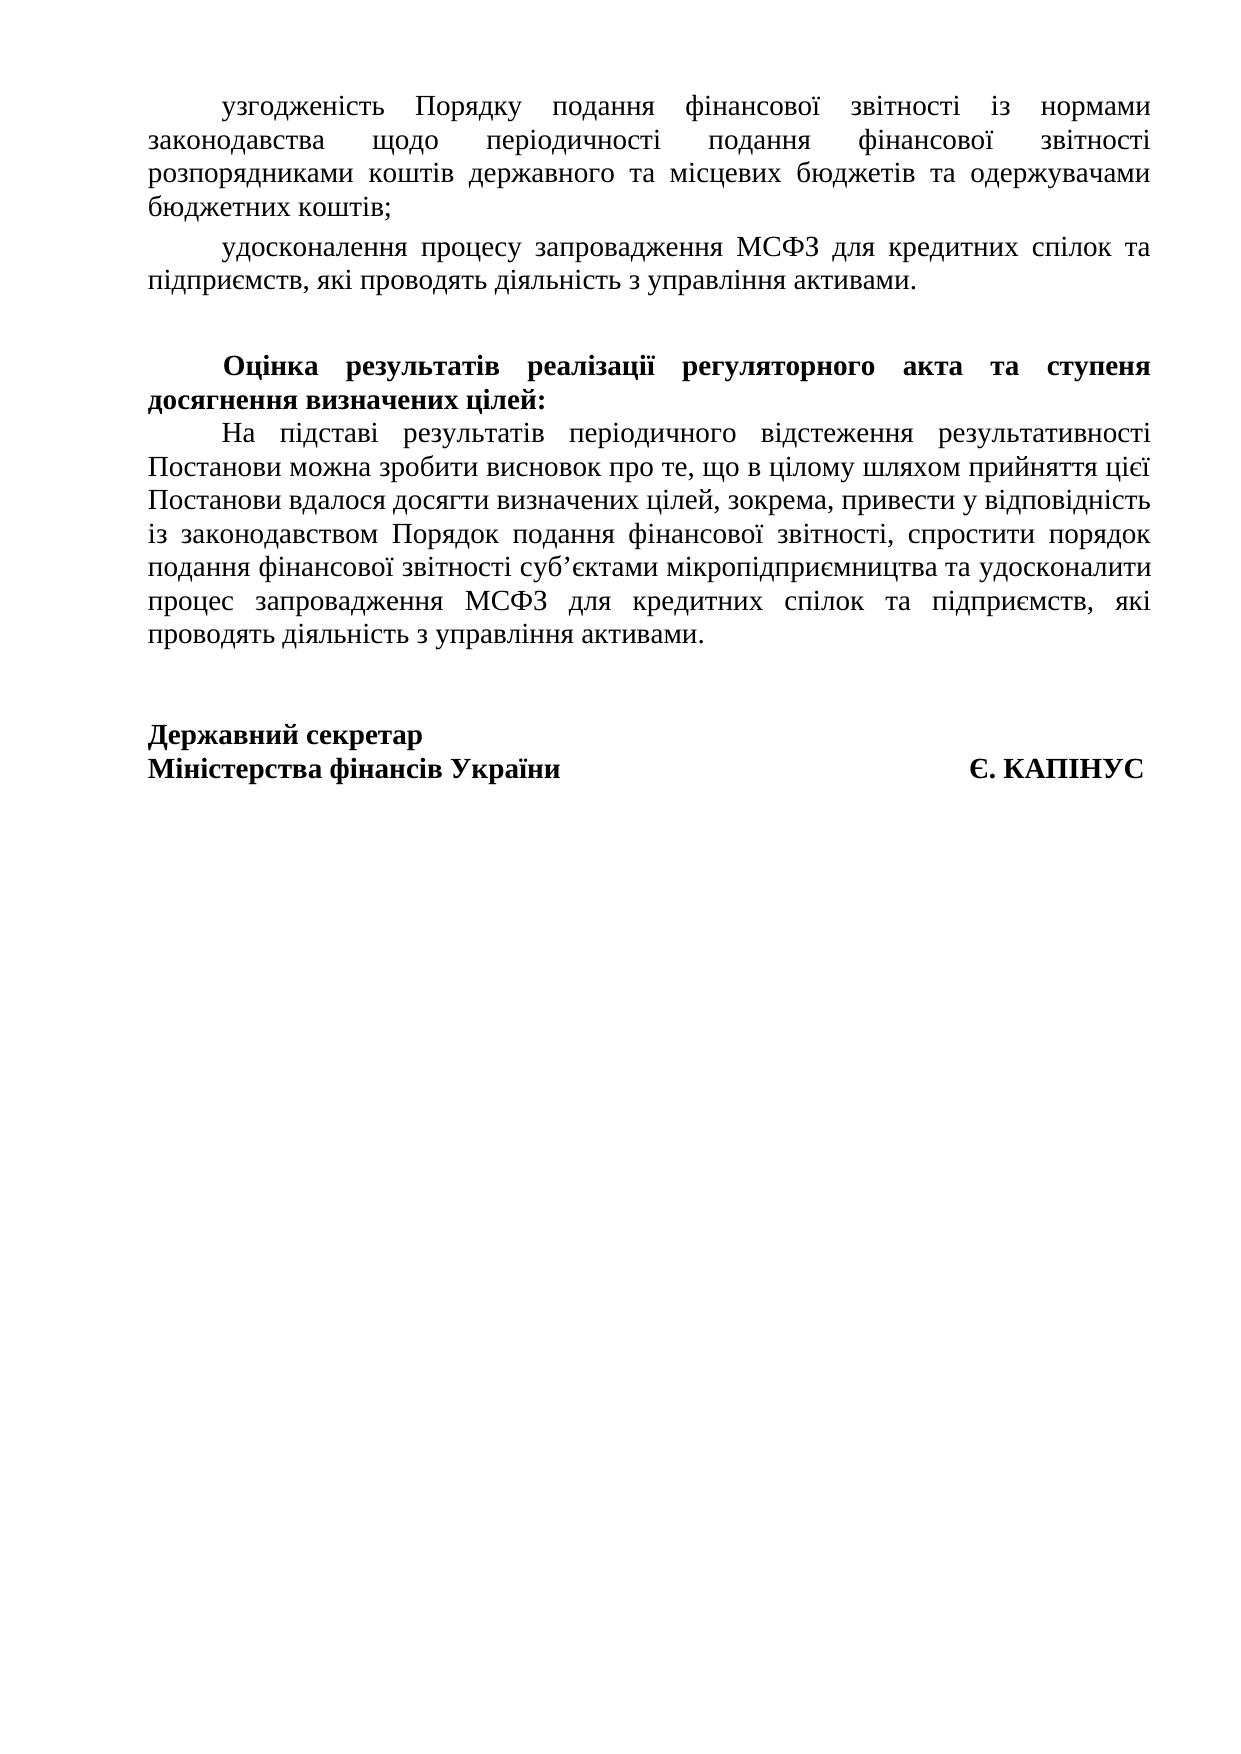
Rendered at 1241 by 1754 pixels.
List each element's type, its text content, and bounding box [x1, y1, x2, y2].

text узгодженість Порядку подання фінансової звітності із нормами законодавства щодо періодичності подання фінансової звітності розпорядниками коштів державного та місцевих бюджетів та одержувачами бюджетних коштів; [148, 88, 1152, 223]
text Державний секретар [148, 717, 1152, 751]
text На підставі результатів періодичного відстеження результативності Постанови можна зробити висновок про те, що в цілому шляхом прийняття цієї Постанови вдалося досягти визначених цілей, зокрема, привести у відповідність із законодавством Порядок подання фінансової звітності, спростити порядок подання фінансової звітності суб’єктами мікропідприємництва та удосконалити процес запровадження МСФЗ для кредитних спілок та підприємств, які проводять діяльність з управління активами. [148, 415, 1152, 650]
text удосконалення процесу запровадження МСФЗ для кредитних спілок та підприємств, які проводять діяльність з управління активами. [148, 229, 1152, 296]
text Оцінка результатів реалізації регуляторного акта та ступеня досягнення визначених цілей: [148, 348, 1152, 415]
text Міністерства фінансів України Є. КАПІНУС [148, 751, 1152, 784]
